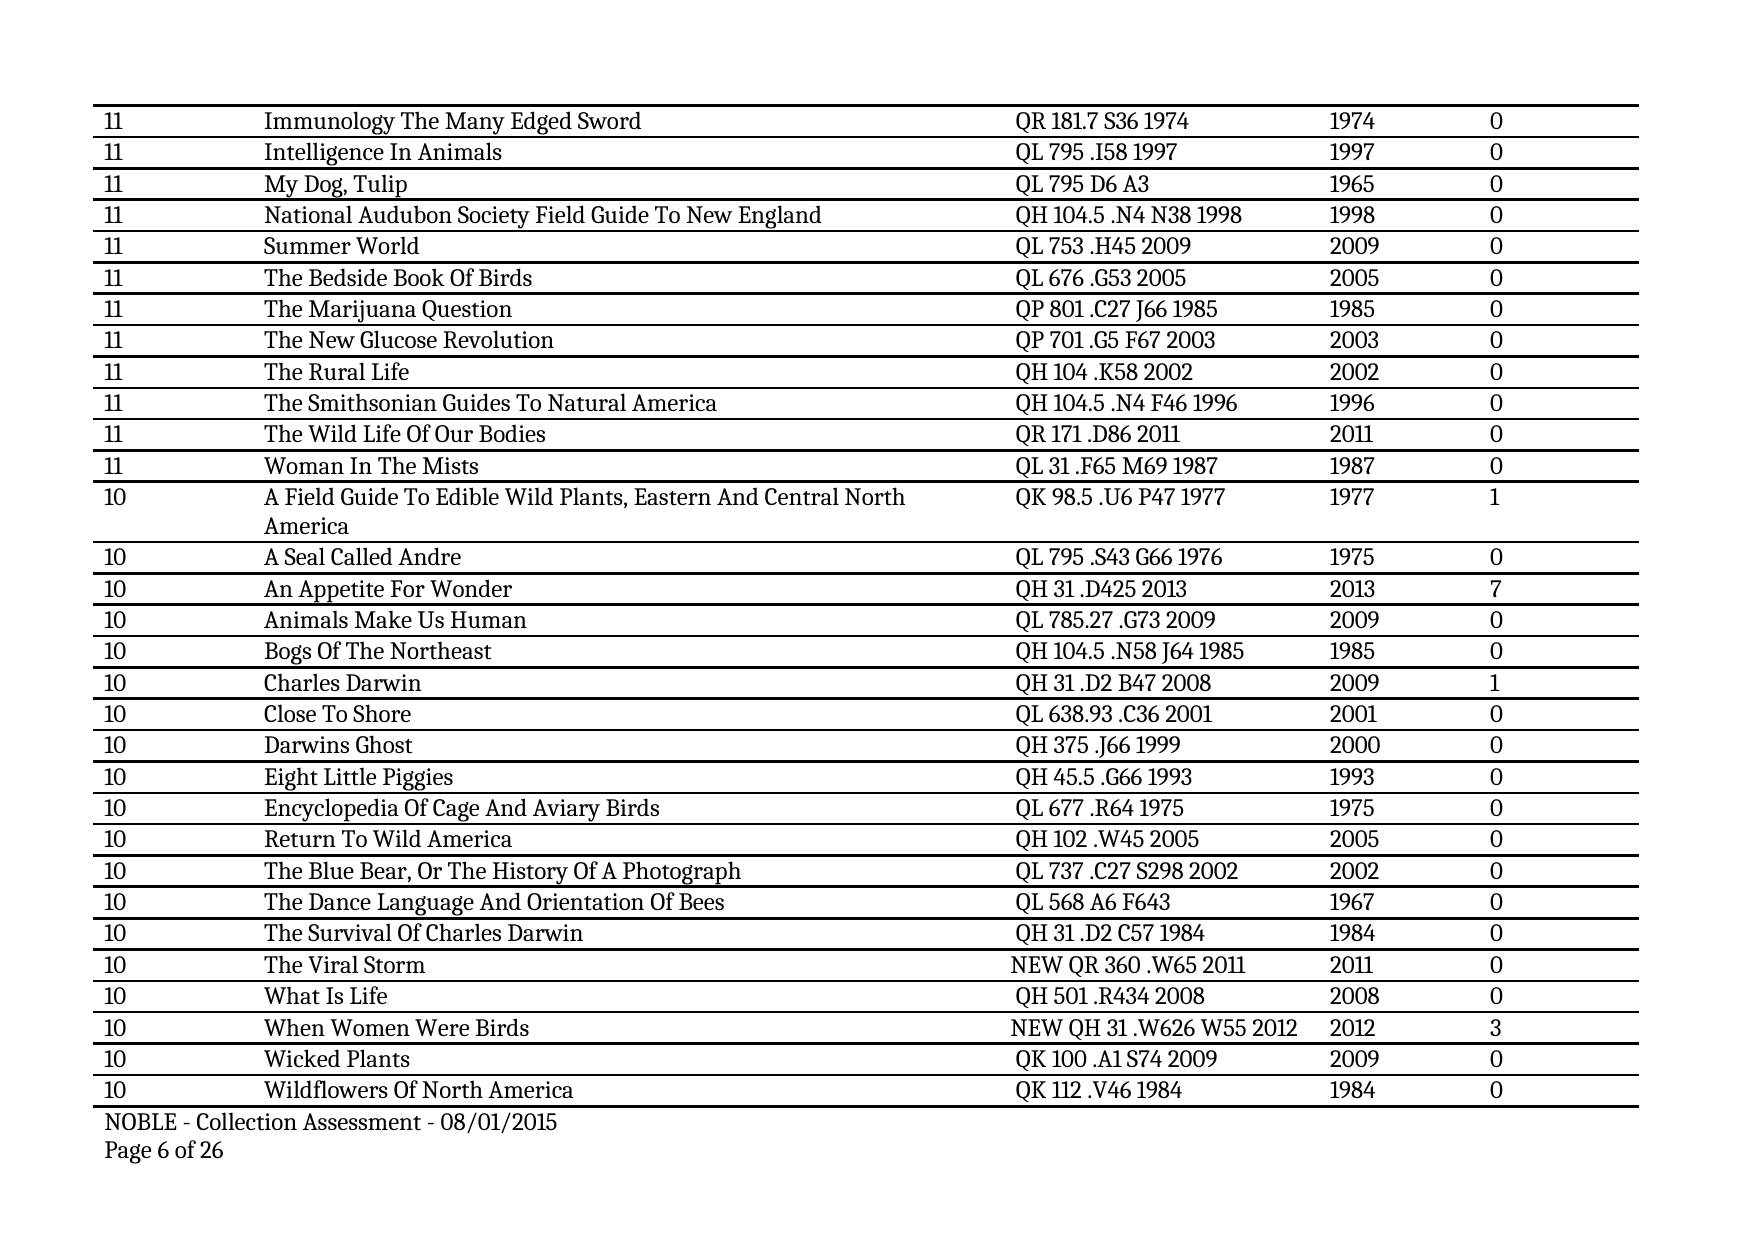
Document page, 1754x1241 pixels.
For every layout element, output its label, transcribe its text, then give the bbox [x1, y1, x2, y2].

table_cell My Dog, Tulip [253, 170, 999, 198]
table_cell The Dance Language And Orientation Of Bees [253, 888, 999, 917]
table_cell 1998 [1319, 201, 1478, 229]
table_cell The Bedside Book Of Birds [253, 264, 999, 292]
table_cell 2005 [1319, 825, 1478, 854]
table_cell Bogs Of The Northeast [253, 637, 999, 666]
table_cell 10 [93, 794, 253, 823]
table_cell NEW QR 360 .W65 2011 [999, 951, 1319, 979]
table_cell 0 [1479, 606, 1638, 634]
table_cell 10 [93, 1076, 253, 1105]
table_cell 1 [1479, 483, 1638, 541]
table_cell 7 [1479, 575, 1638, 603]
table_cell 2009 [1319, 669, 1478, 697]
table_cell What Is Life [253, 982, 999, 1011]
table_cell QH 375 .J66 1999 [999, 731, 1319, 760]
table_cell 0 [1479, 201, 1638, 229]
table_cell 10 [93, 731, 253, 760]
table_cell Wicked Plants [253, 1045, 999, 1073]
table_cell 2008 [1319, 982, 1478, 1011]
table_cell QH 104.5 .N4 F46 1996 [999, 389, 1319, 418]
table_cell QR 171 .D86 2011 [999, 420, 1319, 449]
table_cell QH 31 .D425 2013 [999, 575, 1319, 603]
table_cell 10 [93, 982, 253, 1011]
table_cell 11 [93, 232, 253, 261]
table_cell 0 [1479, 763, 1638, 791]
table_cell 0 [1479, 264, 1638, 292]
table_cell 0 [1479, 358, 1638, 386]
table_cell QH 45.5 .G66 1993 [999, 763, 1319, 791]
table_cell 11 [93, 326, 253, 355]
table_cell 2011 [1319, 951, 1478, 979]
table_cell Wildflowers Of North America [253, 1076, 999, 1105]
table_cell 0 [1479, 452, 1638, 480]
table_cell Eight Little Piggies [253, 763, 999, 791]
table_cell 1984 [1319, 1076, 1478, 1105]
table_cell 1977 [1319, 483, 1478, 541]
table_cell QH 104 .K58 2002 [999, 358, 1319, 386]
table_cell QK 98.5 .U6 P47 1977 [999, 483, 1319, 541]
table_cell 1975 [1319, 794, 1478, 823]
table_cell 1984 [1319, 920, 1478, 948]
table_cell 1997 [1319, 138, 1478, 167]
table_cell 11 [93, 201, 253, 229]
table_cell 10 [93, 700, 253, 729]
table_cell Summer World [253, 232, 999, 261]
table_cell 2001 [1319, 700, 1478, 729]
table_cell The New Glucose Revolution [253, 326, 999, 355]
table_cell QL 795 D6 A3 [999, 170, 1319, 198]
table_cell 10 [93, 888, 253, 917]
table_cell 0 [1479, 637, 1638, 666]
table_cell 0 [1479, 1076, 1638, 1105]
table_cell 1967 [1319, 888, 1478, 917]
table_cell QL 638.93 .C36 2001 [999, 700, 1319, 729]
table_cell 11 [93, 389, 253, 418]
table_cell QH 501 .R434 2008 [999, 982, 1319, 1011]
table_cell 0 [1479, 107, 1638, 136]
table_cell Woman In The Mists [253, 452, 999, 480]
table_cell A Seal Called Andre [253, 543, 999, 572]
table_cell 10 [93, 606, 253, 634]
table_cell QH 102 .W45 2005 [999, 825, 1319, 854]
table_cell 0 [1479, 420, 1638, 449]
table_cell 0 [1479, 700, 1638, 729]
table_cell The Wild Life Of Our Bodies [253, 420, 999, 449]
table_cell 0 [1479, 857, 1638, 885]
table_cell QK 112 .V46 1984 [999, 1076, 1319, 1105]
table_cell Immunology The Many Edged Sword [253, 107, 999, 136]
table_cell 10 [93, 1045, 253, 1073]
table_cell 1 [1479, 669, 1638, 697]
table_cell 1975 [1319, 543, 1478, 572]
table_cell NEW QH 31 .W626 W55 2012 [999, 1013, 1319, 1042]
table_cell The Survival Of Charles Darwin [253, 920, 999, 948]
table_cell 2003 [1319, 326, 1478, 355]
table_cell QP 801 .C27 J66 1985 [999, 295, 1319, 324]
table_cell The Smithsonian Guides To Natural America [253, 389, 999, 418]
table_cell 0 [1479, 543, 1638, 572]
table_cell 11 [93, 452, 253, 480]
table_cell QL 795 .I58 1997 [999, 138, 1319, 167]
table_cell 10 [93, 763, 253, 791]
table_cell 2012 [1319, 1013, 1478, 1042]
table_cell 11 [93, 358, 253, 386]
table_cell QP 701 .G5 F67 2003 [999, 326, 1319, 355]
table_cell QL 795 .S43 G66 1976 [999, 543, 1319, 572]
table_cell QH 104.5 .N58 J64 1985 [999, 637, 1319, 666]
table_cell 10 [93, 825, 253, 854]
table_cell An Appetite For Wonder [253, 575, 999, 603]
table_cell 2009 [1319, 232, 1478, 261]
table_cell 1987 [1319, 452, 1478, 480]
table_cell QH 31 .D2 B47 2008 [999, 669, 1319, 697]
table_cell 2011 [1319, 420, 1478, 449]
table_cell 0 [1479, 825, 1638, 854]
table_cell QH 31 .D2 C57 1984 [999, 920, 1319, 948]
table_cell 11 [93, 107, 253, 136]
table_cell Intelligence In Animals [253, 138, 999, 167]
table_cell 2002 [1319, 358, 1478, 386]
table_cell 2000 [1319, 731, 1478, 760]
table_cell The Blue Bear, Or The History Of A Photograph [253, 857, 999, 885]
table_cell 2002 [1319, 857, 1478, 885]
table_cell QL 31 .F65 M69 1987 [999, 452, 1319, 480]
table_cell 0 [1479, 1045, 1638, 1073]
table_cell Darwins Ghost [253, 731, 999, 760]
table_cell QL 753 .H45 2009 [999, 232, 1319, 261]
table_cell 0 [1479, 888, 1638, 917]
table_cell 1985 [1319, 295, 1478, 324]
table_cell The Rural Life [253, 358, 999, 386]
table_cell A Field Guide To Edible Wild Plants, Eastern And Central North America [253, 483, 999, 541]
table_cell 1985 [1319, 637, 1478, 666]
table_cell 3 [1479, 1013, 1638, 1042]
table_cell 0 [1479, 731, 1638, 760]
table_cell 11 [93, 264, 253, 292]
table_cell 1996 [1319, 389, 1478, 418]
table_cell 10 [93, 857, 253, 885]
table_cell 2005 [1319, 264, 1478, 292]
table_cell 0 [1479, 138, 1638, 167]
table_cell Close To Shore [253, 700, 999, 729]
table_cell QL 568 A6 F643 [999, 888, 1319, 917]
table_cell 0 [1479, 170, 1638, 198]
table_cell 10 [93, 920, 253, 948]
table_cell QL 676 .G53 2005 [999, 264, 1319, 292]
table_cell 10 [93, 669, 253, 697]
table_cell 0 [1479, 232, 1638, 261]
table_cell 11 [93, 138, 253, 167]
table_cell Encyclopedia Of Cage And Aviary Birds [253, 794, 999, 823]
table_cell 10 [93, 543, 253, 572]
table_cell QK 100 .A1 S74 2009 [999, 1045, 1319, 1073]
table_cell 2009 [1319, 606, 1478, 634]
table_cell When Women Were Birds [253, 1013, 999, 1042]
table_cell The Viral Storm [253, 951, 999, 979]
table_cell The Marijuana Question [253, 295, 999, 324]
table_cell Charles Darwin [253, 669, 999, 697]
table_cell QL 785.27 .G73 2009 [999, 606, 1319, 634]
table_cell Return To Wild America [253, 825, 999, 854]
table_cell 0 [1479, 982, 1638, 1011]
table_cell 11 [93, 420, 253, 449]
table_cell 10 [93, 637, 253, 666]
table_cell 0 [1479, 295, 1638, 324]
table_cell 0 [1479, 389, 1638, 418]
table_cell Animals Make Us Human [253, 606, 999, 634]
table_cell 1974 [1319, 107, 1478, 136]
table_cell 1993 [1319, 763, 1478, 791]
table_cell 0 [1479, 920, 1638, 948]
table_cell 1965 [1319, 170, 1478, 198]
table_cell 0 [1479, 794, 1638, 823]
table_cell National Audubon Society Field Guide To New England [253, 201, 999, 229]
table_cell 0 [1479, 326, 1638, 355]
table_cell 10 [93, 1013, 253, 1042]
table_cell 11 [93, 170, 253, 198]
table_cell 11 [93, 295, 253, 324]
table_cell 0 [1479, 951, 1638, 979]
table_cell 2013 [1319, 575, 1478, 603]
table_cell QR 181.7 S36 1974 [999, 107, 1319, 136]
table_cell QL 737 .C27 S298 2002 [999, 857, 1319, 885]
table_cell QH 104.5 .N4 N38 1998 [999, 201, 1319, 229]
table_cell 2009 [1319, 1045, 1478, 1073]
table_cell 10 [93, 951, 253, 979]
table_cell 10 [93, 575, 253, 603]
table_cell QL 677 .R64 1975 [999, 794, 1319, 823]
table_cell 10 [93, 483, 253, 541]
